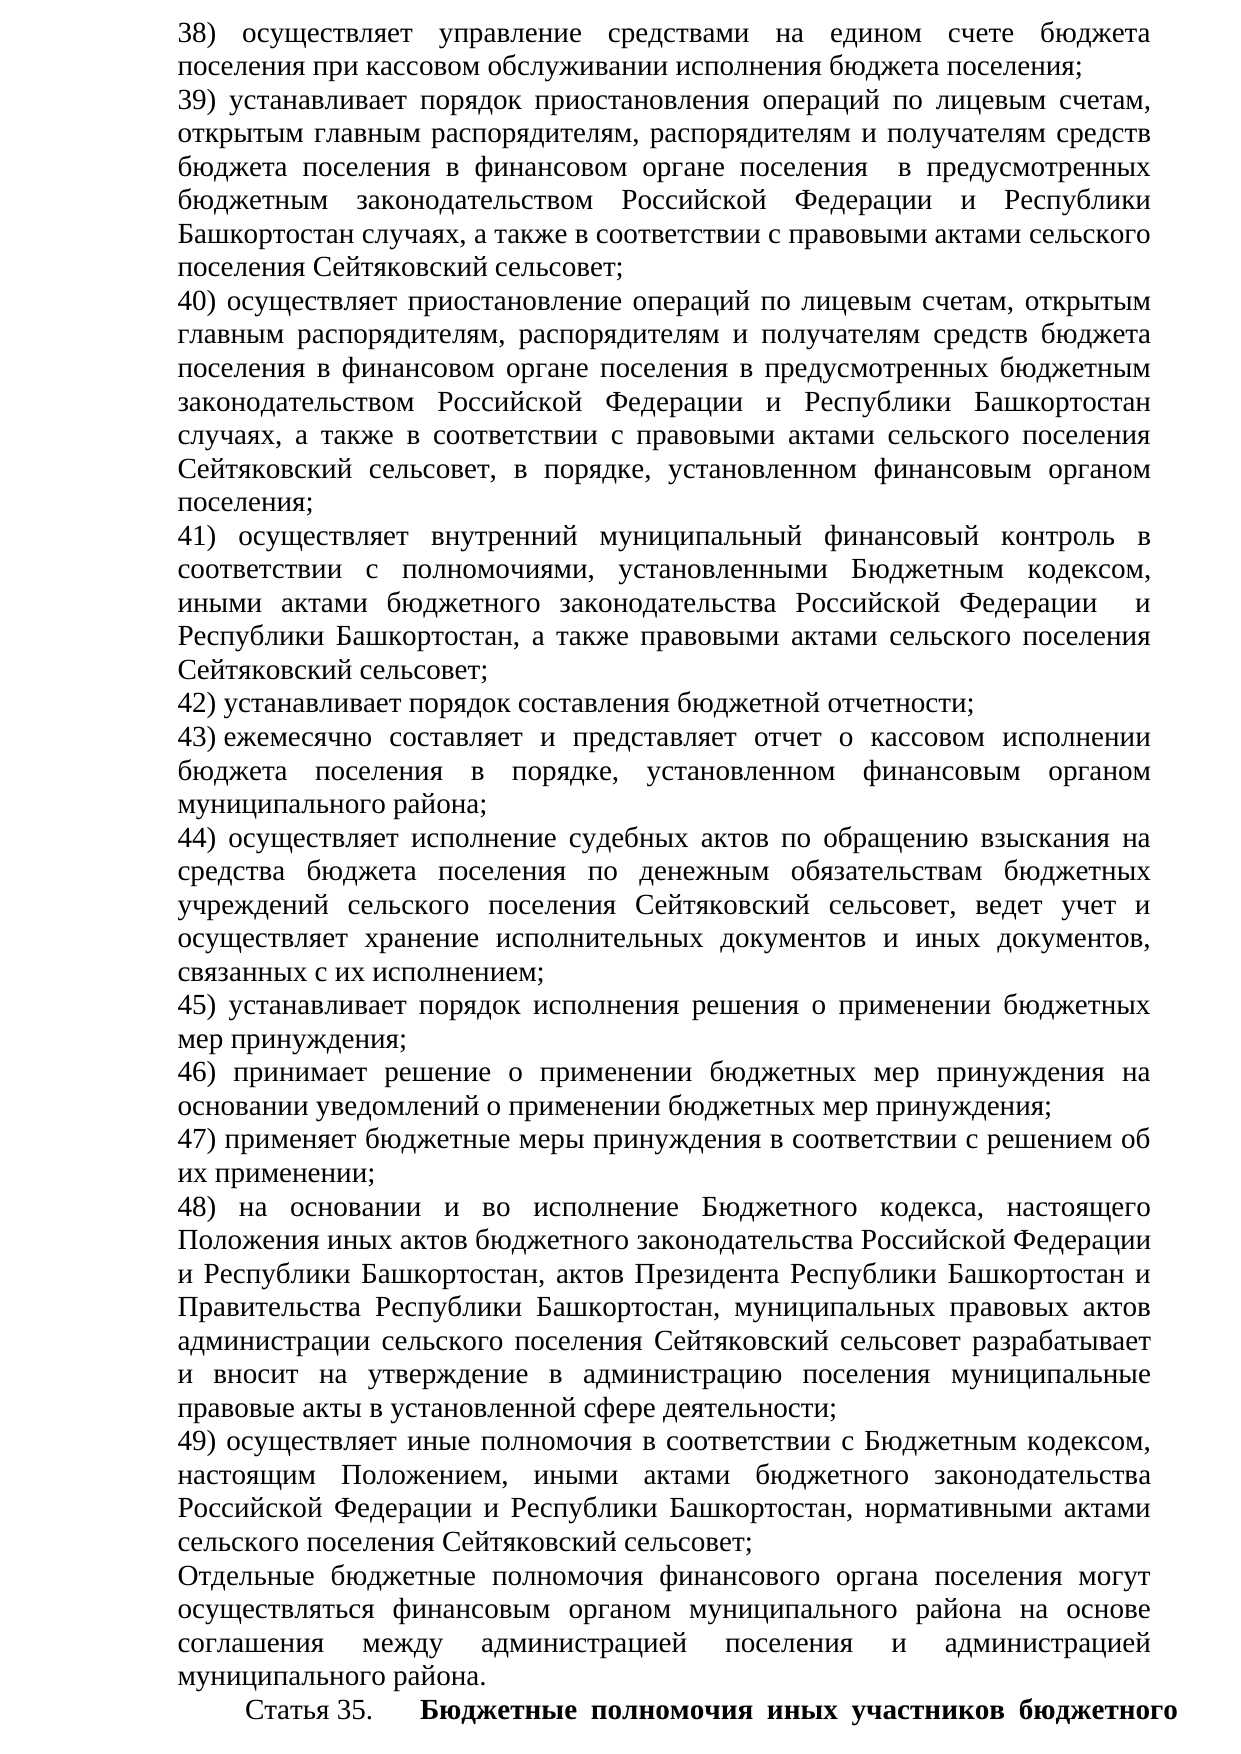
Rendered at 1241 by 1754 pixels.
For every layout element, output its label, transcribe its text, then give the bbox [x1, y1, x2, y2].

text 43) ежемесячно составляет и представляет отчет о кассовом исполнении бюджета поселения в порядке, установленном финансовым органом муниципального района; [177, 719, 1152, 820]
text 46) принимает решение о применении бюджетных мер принуждения на основании уведомлений о применении бюджетных мер принуждения; [177, 1054, 1152, 1122]
text 39) устанавливает порядок приостановления операций по лицевым счетам, открытым главным распорядителям, распорядителям и получателям средств бюджета поселения в финансовом органе поселения в предусмотренных бюджетным законодательством Российской Федерации и Республики Башкортостан случаях, а также в соответствии с правовыми актами сельского поселения Сейтяковский сельсовет; [177, 82, 1152, 283]
text 40) осуществляет приостановление операций по лицевым счетам, открытым главным распорядителям, распорядителям и получателям средств бюджета поселения в финансовом органе поселения в предусмотренных бюджетным законодательством Российской Федерации и Республики Башкортостан случаях, а также в соответствии с правовыми актами сельского поселения Сейтяковский сельсовет, в порядке, установленном финансовым органом поселения; [177, 283, 1152, 518]
text 42) устанавливает порядок составления бюджетной отчетности; [177, 686, 1152, 719]
table_header Статья 35. [234, 1692, 408, 1730]
text 38) осуществляет управление средствами на едином счете бюджета поселения при кассовом обслуживании исполнения бюджета поселения; [177, 15, 1152, 82]
text 45) устанавливает порядок исполнения решения о применении бюджетных мер принуждения; [177, 987, 1152, 1054]
text Отдельные бюджетные полномочия финансового органа поселения могут осуществляться финансовым органом муниципального района на основе соглашения между администрацией поселения и администрацией муниципального района. [177, 1558, 1152, 1692]
text 47) применяет бюджетные меры принуждения в соответствии с решением об их применении; [177, 1122, 1152, 1189]
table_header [409, 1692, 1190, 1730]
text 44) осуществляет исполнение судебных актов по обращению взыскания на средства бюджета поселения по денежным обязательствам бюджетных учреждений сельского поселения Сейтяковский сельсовет, ведет учет и осуществляет хранение исполнительных документов и иных документов, связанных с их исполнением; [177, 820, 1152, 987]
text 49) осуществляет иные полномочия в соответствии с Бюджетным кодексом, настоящим Положением, иными актами бюджетного законодательства Российской Федерации и Республики Башкортостан, нормативными актами сельского поселения Сейтяковский сельсовет; [177, 1423, 1152, 1558]
text 48) на основании и во исполнение Бюджетного кодекса, настоящего Положения иных актов бюджетного законодательства Российской Федерации и Республики Башкортостан, актов Президента Республики Башкортостан и Правительства Республики Башкортостан, муниципальных правовых актов администрации сельского поселения Сейтяковский сельсовет разрабатывает и вносит на утверждение в администрацию поселения муниципальные правовые акты в установленной сфере деятельности; [177, 1189, 1152, 1423]
text 41) осуществляет внутренний муниципальный финансовый контроль в соответствии с полномочиями, установленными Бюджетным кодексом, иными актами бюджетного законодательства Российской Федерации и Республики Башкортостан, а также правовыми актами сельского поселения Сейтяковский сельсовет; [177, 518, 1152, 686]
